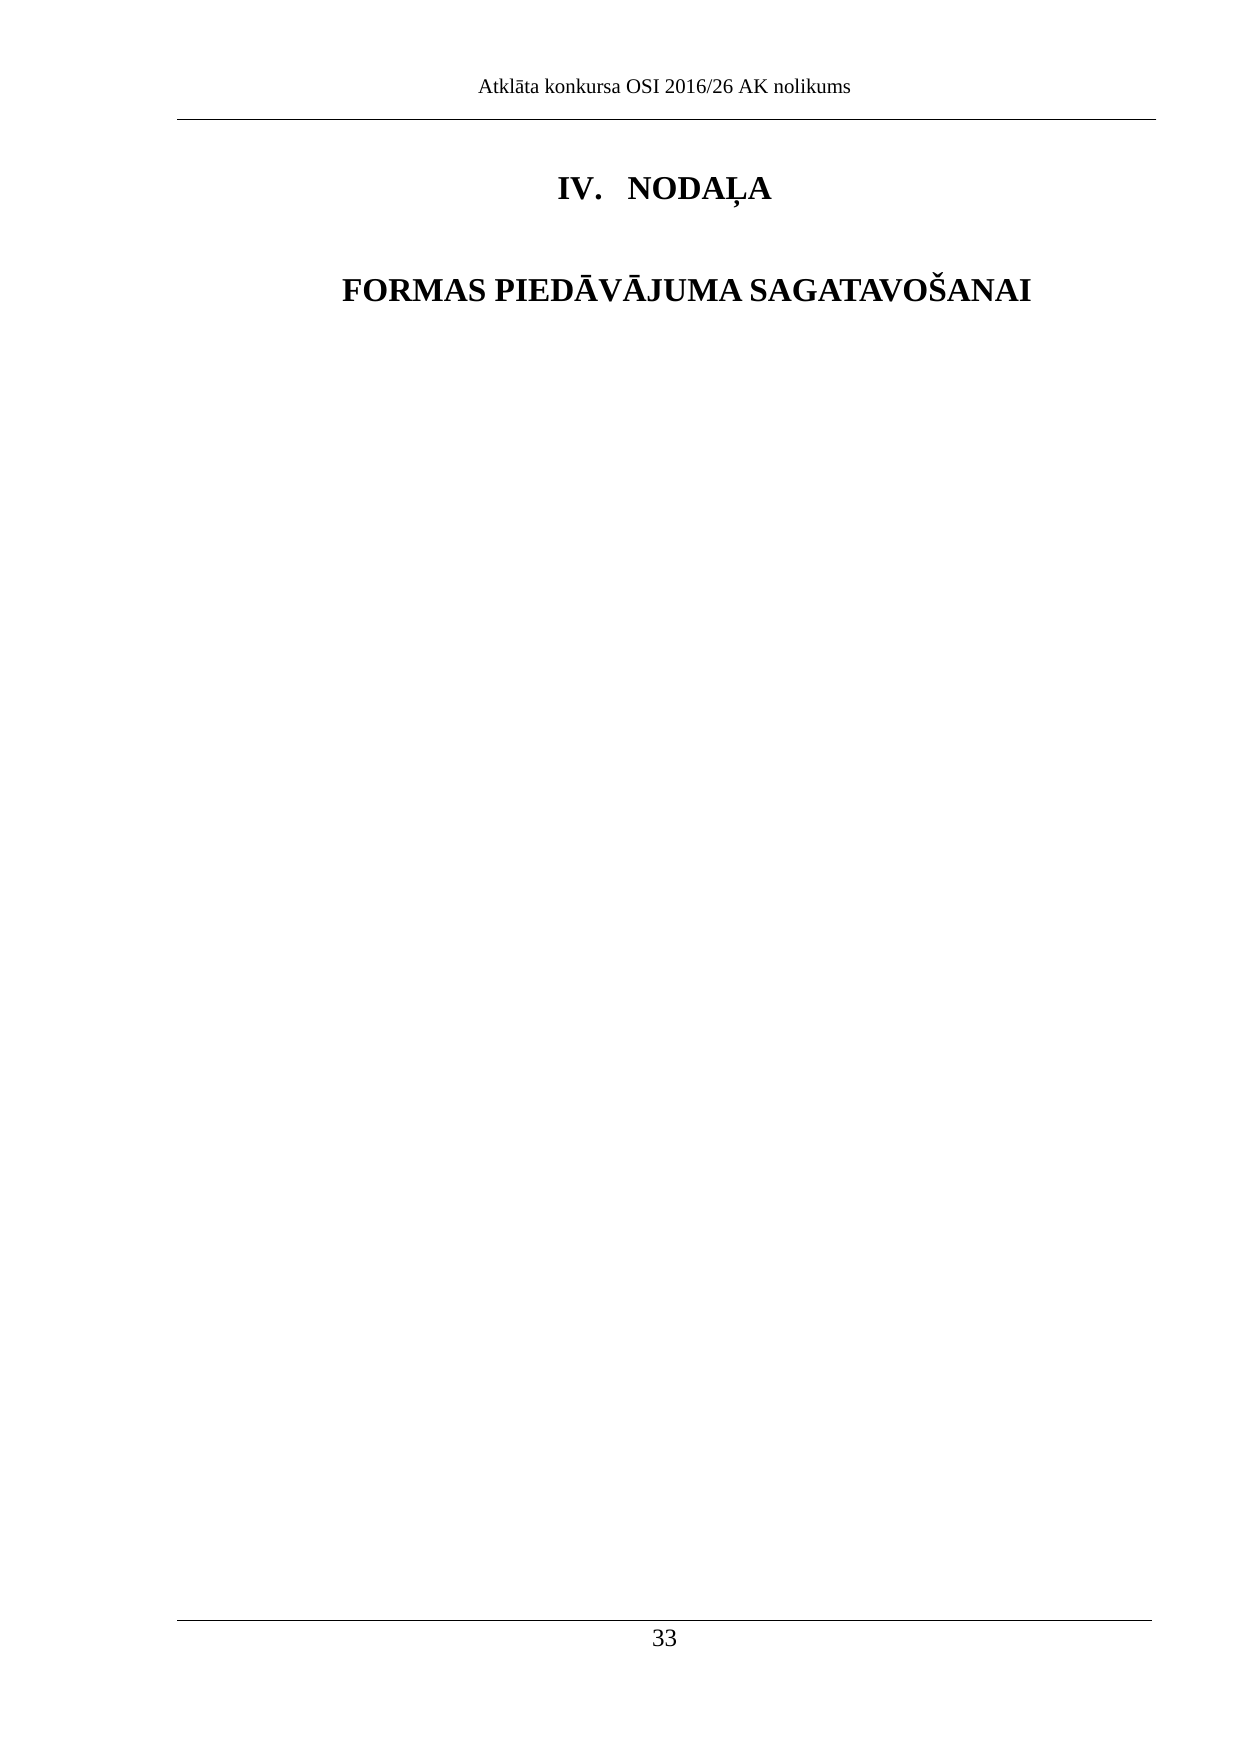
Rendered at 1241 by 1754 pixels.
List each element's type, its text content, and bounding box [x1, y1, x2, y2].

subtitle FORMAS PIEDĀVĀJUMA SAGATAVOŠANAI [222, 270, 1152, 308]
text IV. NODAĻA [177, 168, 1152, 206]
